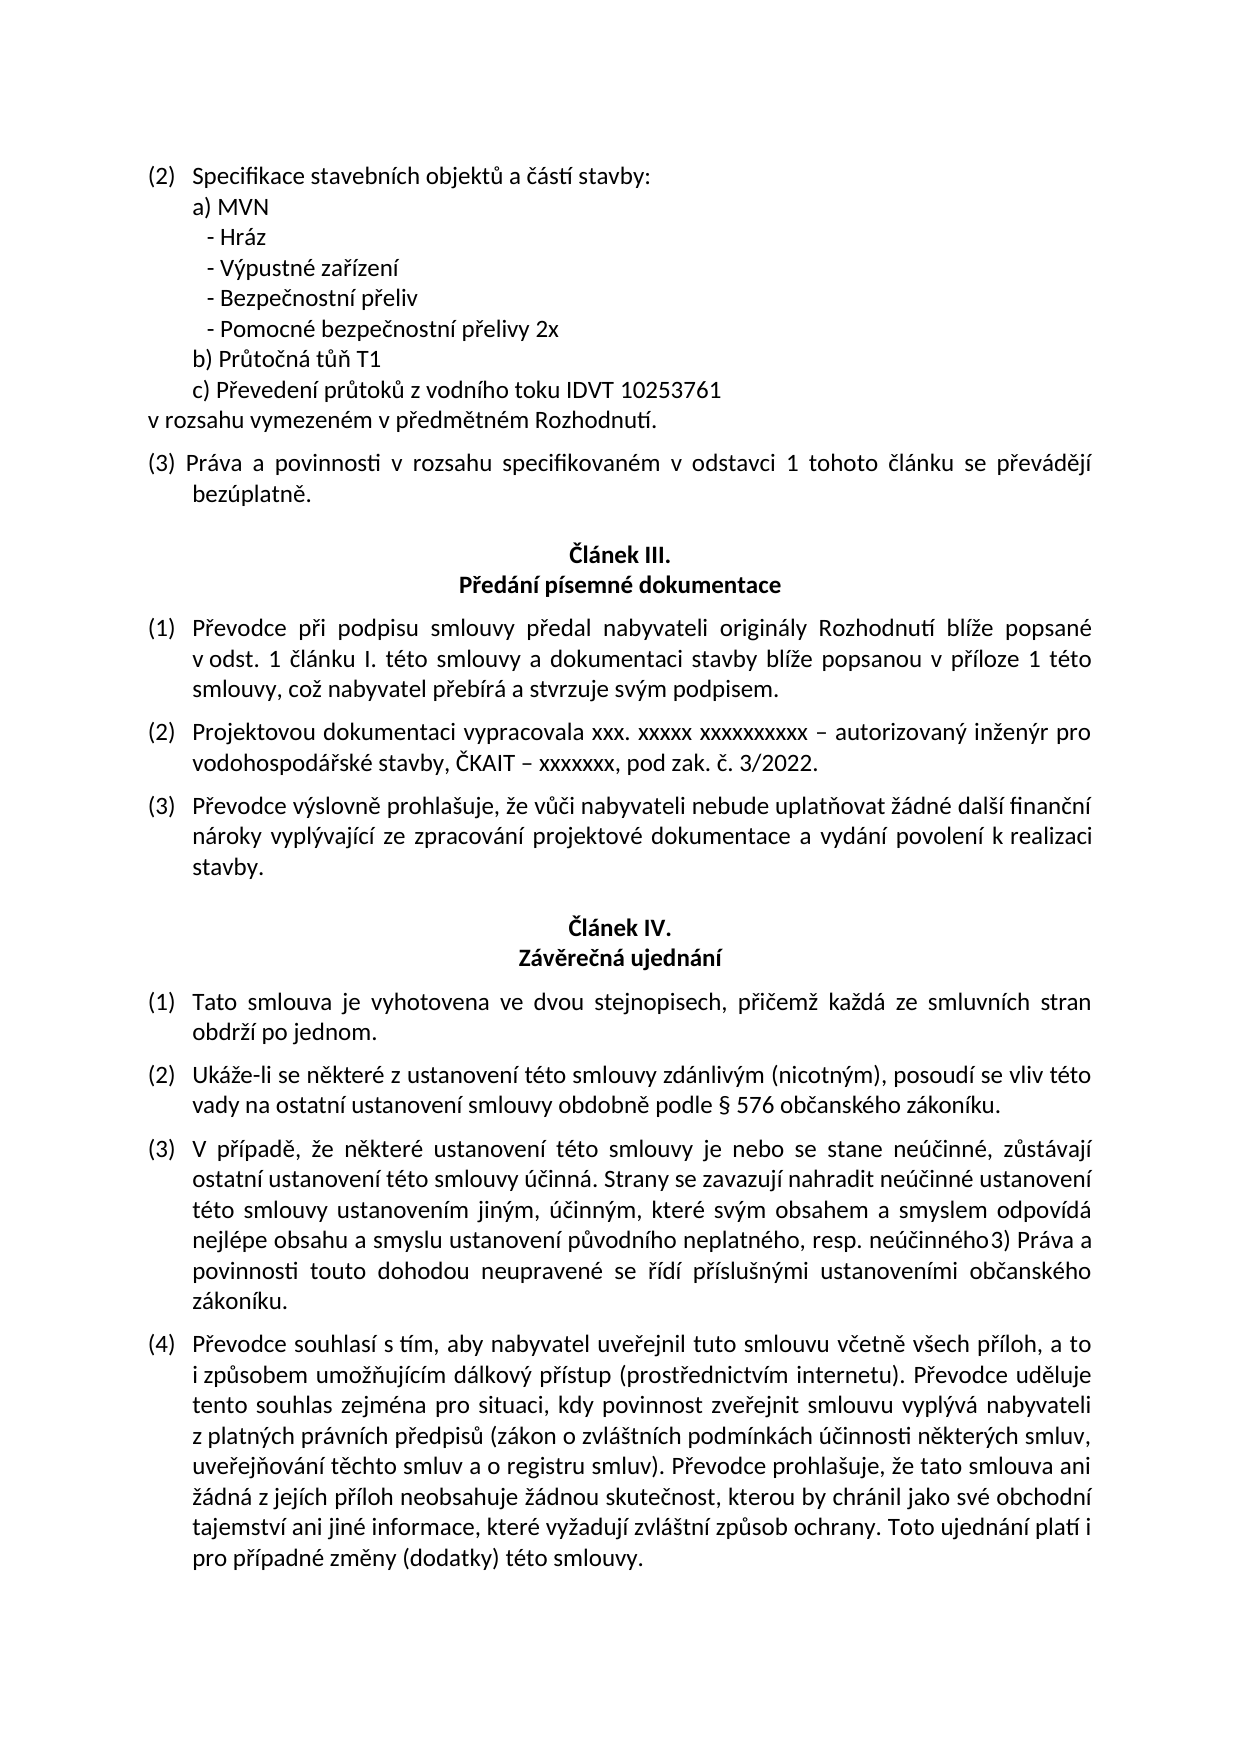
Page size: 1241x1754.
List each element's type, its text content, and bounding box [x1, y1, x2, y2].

list Ukáže-li se některé z ustanovení této smlouvy zdánlivým (nicotným), posoudí se vliv této vady na ostatní ustanovení smlouvy obdobně podle § 576 občanského zákoníku. [148, 1059, 1093, 1120]
list Projektovou dokumentaci vypracovala xxx. xxxxx xxxxxxxxxx – autorizovaný inženýr pro vodohospodářské stavby, ČKAIT – xxxxxxx, pod zak. č. 3/2022. [148, 716, 1093, 777]
list Specifikace stavebních objektů a částí stavby: [148, 160, 1093, 191]
text b) Průtočná tůň T1 [192, 343, 1093, 374]
text a) MVN [192, 191, 1093, 221]
text Předání písemné dokumentace [148, 569, 1093, 600]
text (3) Práva a povinnosti v rozsahu specifikovaném v odstavci 1 tohoto článku se převádějí bezúplatně. [148, 447, 1093, 508]
list Převodce výslovně prohlašuje, že vůči nabyvateli nebude uplatňovat žádné další finanční nároky vyplývající ze zpracování projektové dokumentace a vydání povolení k realizaci stavby. [148, 790, 1093, 882]
text Závěrečná ujednání [148, 943, 1093, 973]
text c) Převedení průtoků z vodního toku IDVT 10253761 [192, 374, 1093, 404]
list V případě, že některé ustanovení této smlouvy je nebo se stane neúčinné, zůstávají ostatní ustanovení této smlouvy účinná. Strany se zavazují nahradit neúčinné ustanovení této smlouvy ustanovením jiným, účinným, které svým obsahem a smyslem odpovídá nejlépe obsahu a smyslu ustanovení původního neplatného, resp. neúčinného3) Práva a povinnosti touto dohodou neupravené se řídí příslušnými ustanoveními občanského zákoníku. [148, 1133, 1093, 1316]
list Převodce při podpisu smlouvy předal nabyvateli originály Rozhodnutí blíže popsané v odst. 1 článku I. této smlouvy a dokumentaci stavby blíže popsanou v příloze 1 této smlouvy, což nabyvatel přebírá a stvrzuje svým podpisem. [148, 612, 1093, 704]
list Převodce souhlasí s tím, aby nabyvatel uveřejnil tuto smlouvu včetně všech příloh, a to i způsobem umožňujícím dálkový přístup (prostřednictvím internetu). Převodce uděluje tento souhlas zejména pro situaci, kdy povinnost zveřejnit smlouvu vyplývá nabyvateli z platných právních předpisů (zákon o zvláštních podmínkách účinnosti některých smluv, uveřejňování těchto smluv a o registru smluv). Převodce prohlašuje, že tato smlouva ani žádná z jejích příloh neobsahuje žádnou skutečnost, kterou by chránil jako své obchodní tajemství ani jiné informace, které vyžadují zvláštní způsob ochrany. Toto ujednání platí i pro případné změny (dodatky) této smlouvy. [148, 1328, 1093, 1572]
text - Hráz [207, 221, 1093, 252]
text - Bezpečnostní přeliv [207, 282, 1093, 313]
list Tato smlouva je vyhotovena ve dvou stejnopisech, přičemž každá ze smluvních stran obdrží po jednom. [148, 986, 1093, 1047]
text v rozsahu vymezeném v předmětném Rozhodnutí. [148, 404, 1093, 435]
text - Pomocné bezpečnostní přelivy 2x [207, 313, 1093, 343]
text - Výpustné zařízení [207, 252, 1093, 282]
text Článek IV. [148, 912, 1093, 943]
text Článek III. [148, 539, 1093, 569]
